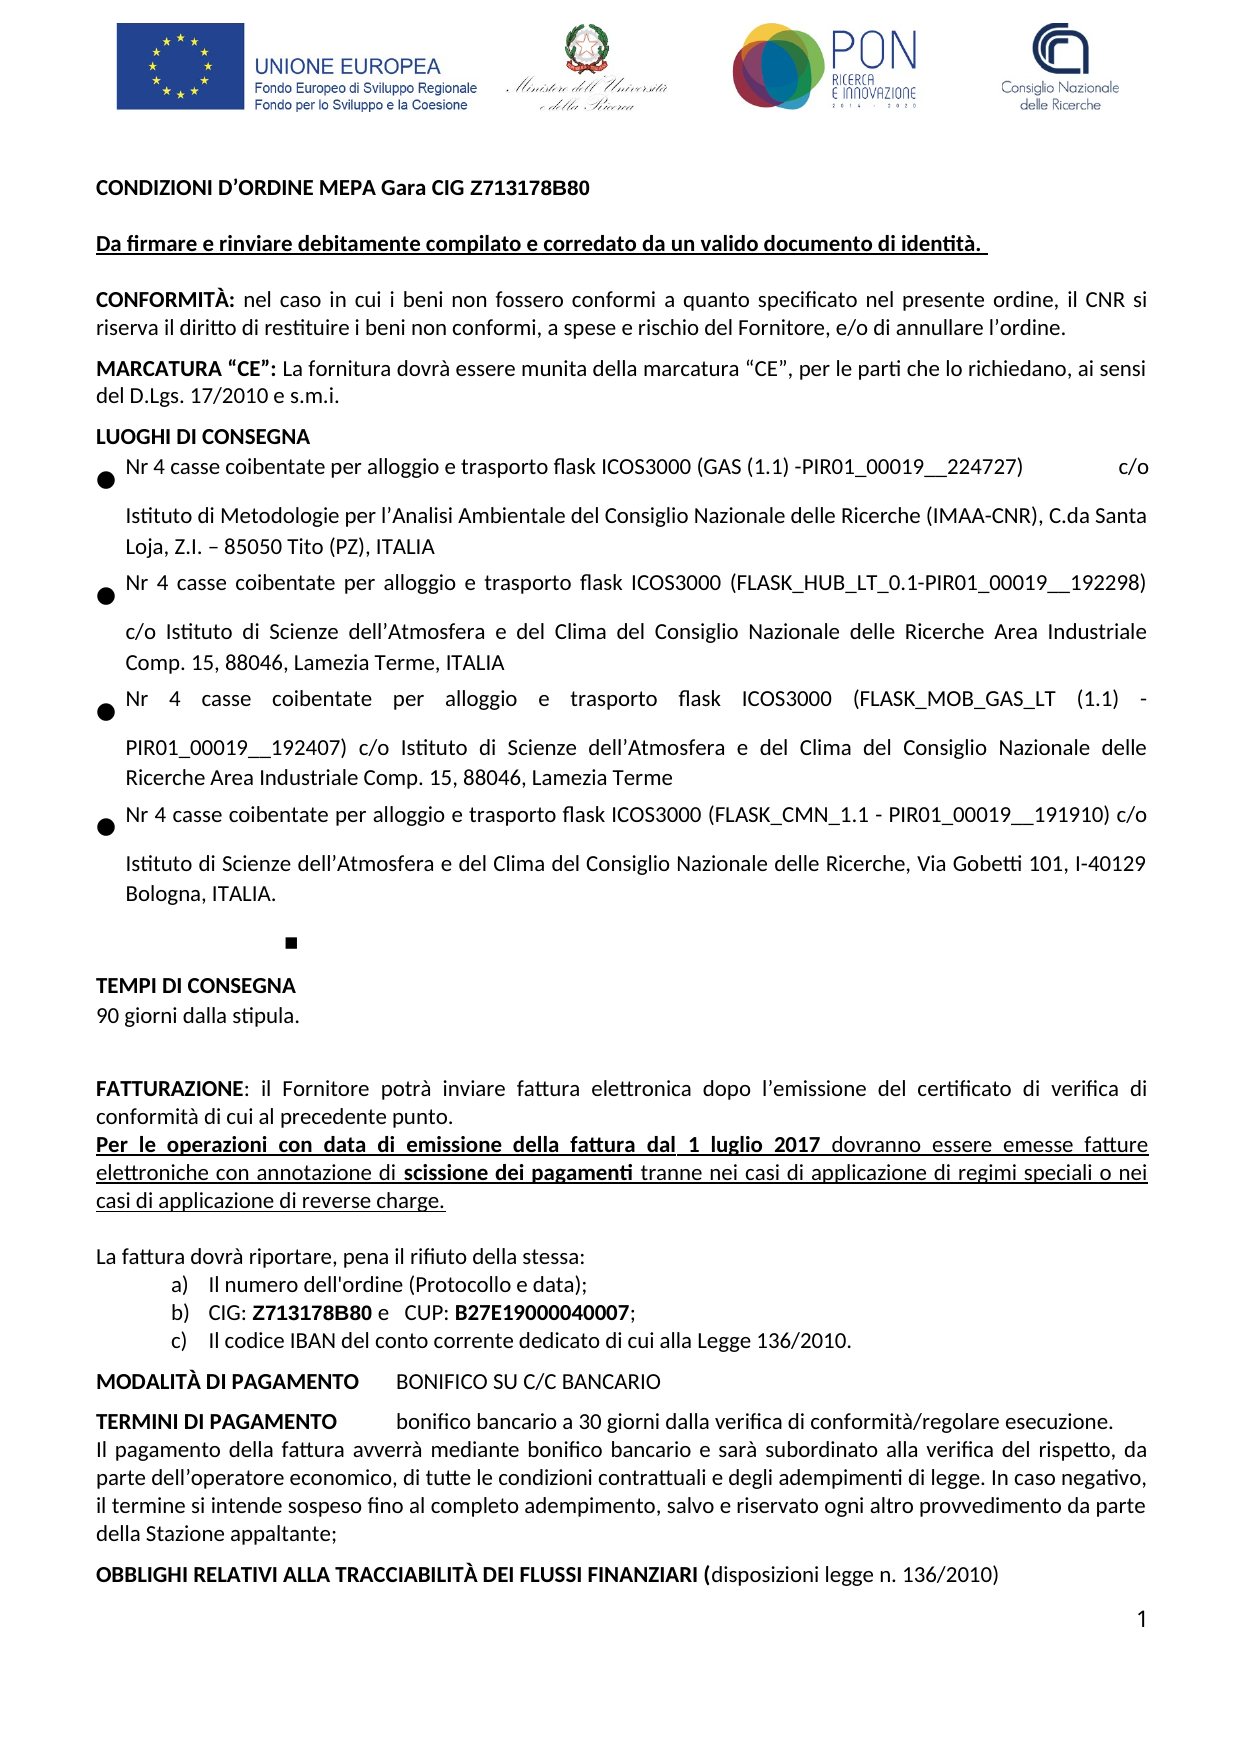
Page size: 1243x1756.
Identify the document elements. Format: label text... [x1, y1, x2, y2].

list CIG: Z713178B80 e CUP: B27E19000040007; [171, 1298, 1149, 1326]
text MODALITÀ DI PAGAMENTO BONIFICO SU C/C BANCARIO [96, 1367, 1149, 1395]
list Il numero dell'ordine (Protocollo e data); [171, 1270, 1149, 1298]
text OBBLIGHI RELATIVI ALLA TRACCIABILITÀ DEI FLUSSI FINANZIARI (disposizioni legge n. 136/2010) [96, 1560, 1149, 1588]
list Nr 4 casse coibentate per alloggio e trasporto flask ICOS3000 (FLASK_HUB_LT_0.1-PIR01_00019__192298) c/o Istituto di Scienze dell’Atmosfera e del Clima del Consiglio Nazionale delle Ricerche Area Industriale Comp. 15, 88046, Lamezia Terme, ITALIA [96, 568, 1149, 676]
text Per le operazioni con data di emissione della fattura dal 1 luglio 2017 dovranno essere emesse fatture elettroniche con annotazione di scissione dei pagamenti tranne nei casi di applicazione di regimi speciali o nei casi di applicazione di reverse charge. [96, 1130, 1149, 1154]
text Da firmare e rinviare debitamente compilato e corredato da un valido documento di identità. [96, 229, 1149, 257]
list Nr 4 casse coibentate per alloggio e trasporto flask ICOS3000 (FLASK_CMN_1.1 - PIR01_00019__191910) c/o Istituto di Scienze dell’Atmosfera e del Clima del Consiglio Nazionale delle Ricerche, Via Gobetti 101, I-40129 Bologna, ITALIA. [96, 800, 1149, 907]
picture [116, 23, 1119, 112]
list Nr 4 casse coibentate per alloggio e trasporto flask ICOS3000 (FLASK_MOB_GAS_LT (1.1) - PIR01_00019__192407) c/o Istituto di Scienze dell’Atmosfera e del Clima del Consiglio Nazionale delle Ricerche Area Industriale Comp. 15, 88046, Lamezia Terme [96, 684, 1149, 791]
text La fattura dovrà riportare, pena il rifiuto della stessa: [96, 1242, 1149, 1270]
text LUOGHI DI CONSEGNA [96, 422, 1149, 450]
text CONDIZIONI D’ORDINE MEPA Gara CIG Z713178B80 [96, 173, 1149, 201]
text TERMINI DI PAGAMENTO bonifico bancario a 30 giorni dalla verifica di conformità/regolare esecuzione. [96, 1407, 1149, 1436]
text CONFORMITÀ: nel caso in cui i beni non fossero conformi a quanto specificato nel presente ordine, il CNR si riserva il diritto di restituire i beni non conformi, a spese e rischio del Fornitore, e/o di annullare l’ordine. [96, 285, 1149, 341]
list Il codice IBAN del conto corrente dedicato di cui alla Legge 136/2010. [171, 1326, 1149, 1354]
list Nr 4 casse coibentate per alloggio e trasporto flask ICOS3000 (GAS (1.1) -PIR01_00019__224727) c/o Istituto di Metodologie per l’Analisi Ambientale del Consiglio Nazionale delle Ricerche (IMAA-CNR), C.da Santa Loja, Z.I. – 85050 Tito (PZ), ITALIA [96, 452, 1149, 560]
text FATTURAZIONE: il Fornitore potrà inviare fattura elettronica dopo l’emissione del certificato di verifica di conformità di cui al precedente punto. [96, 1074, 1149, 1130]
text TEMPI DI CONSEGNA [96, 971, 1149, 999]
text MARCATURA “CE”: La fornitura dovrà essere munita della marcatura “CE”, per le parti che lo richiedano, ai sensi del D.Lgs. 17/2010 e s.m.i. [96, 354, 1149, 410]
text Il pagamento della fattura avverrà mediante bonifico bancario e sarà subordinato alla verifica del rispetto, da parte dell’operatore economico, di tutte le condizioni contrattuali e degli adempimenti di legge. In caso negativo, il termine si intende sospeso fino al completo adempimento, salvo e riservato ogni altro provvedimento da parte della Stazione appaltante; [96, 1436, 1149, 1548]
text 90 giorni dalla stipula. [96, 1001, 1149, 1029]
text Per le operazioni con data di emissione della fattura dal 1 luglio 2017 dovranno essere emesse fatture elettroniche con annotazione di scissione dei pagamenti tranne nei casi di applicazione di regimi speciali o nei casi di applicazione di reverse charge. [96, 1155, 1149, 1214]
